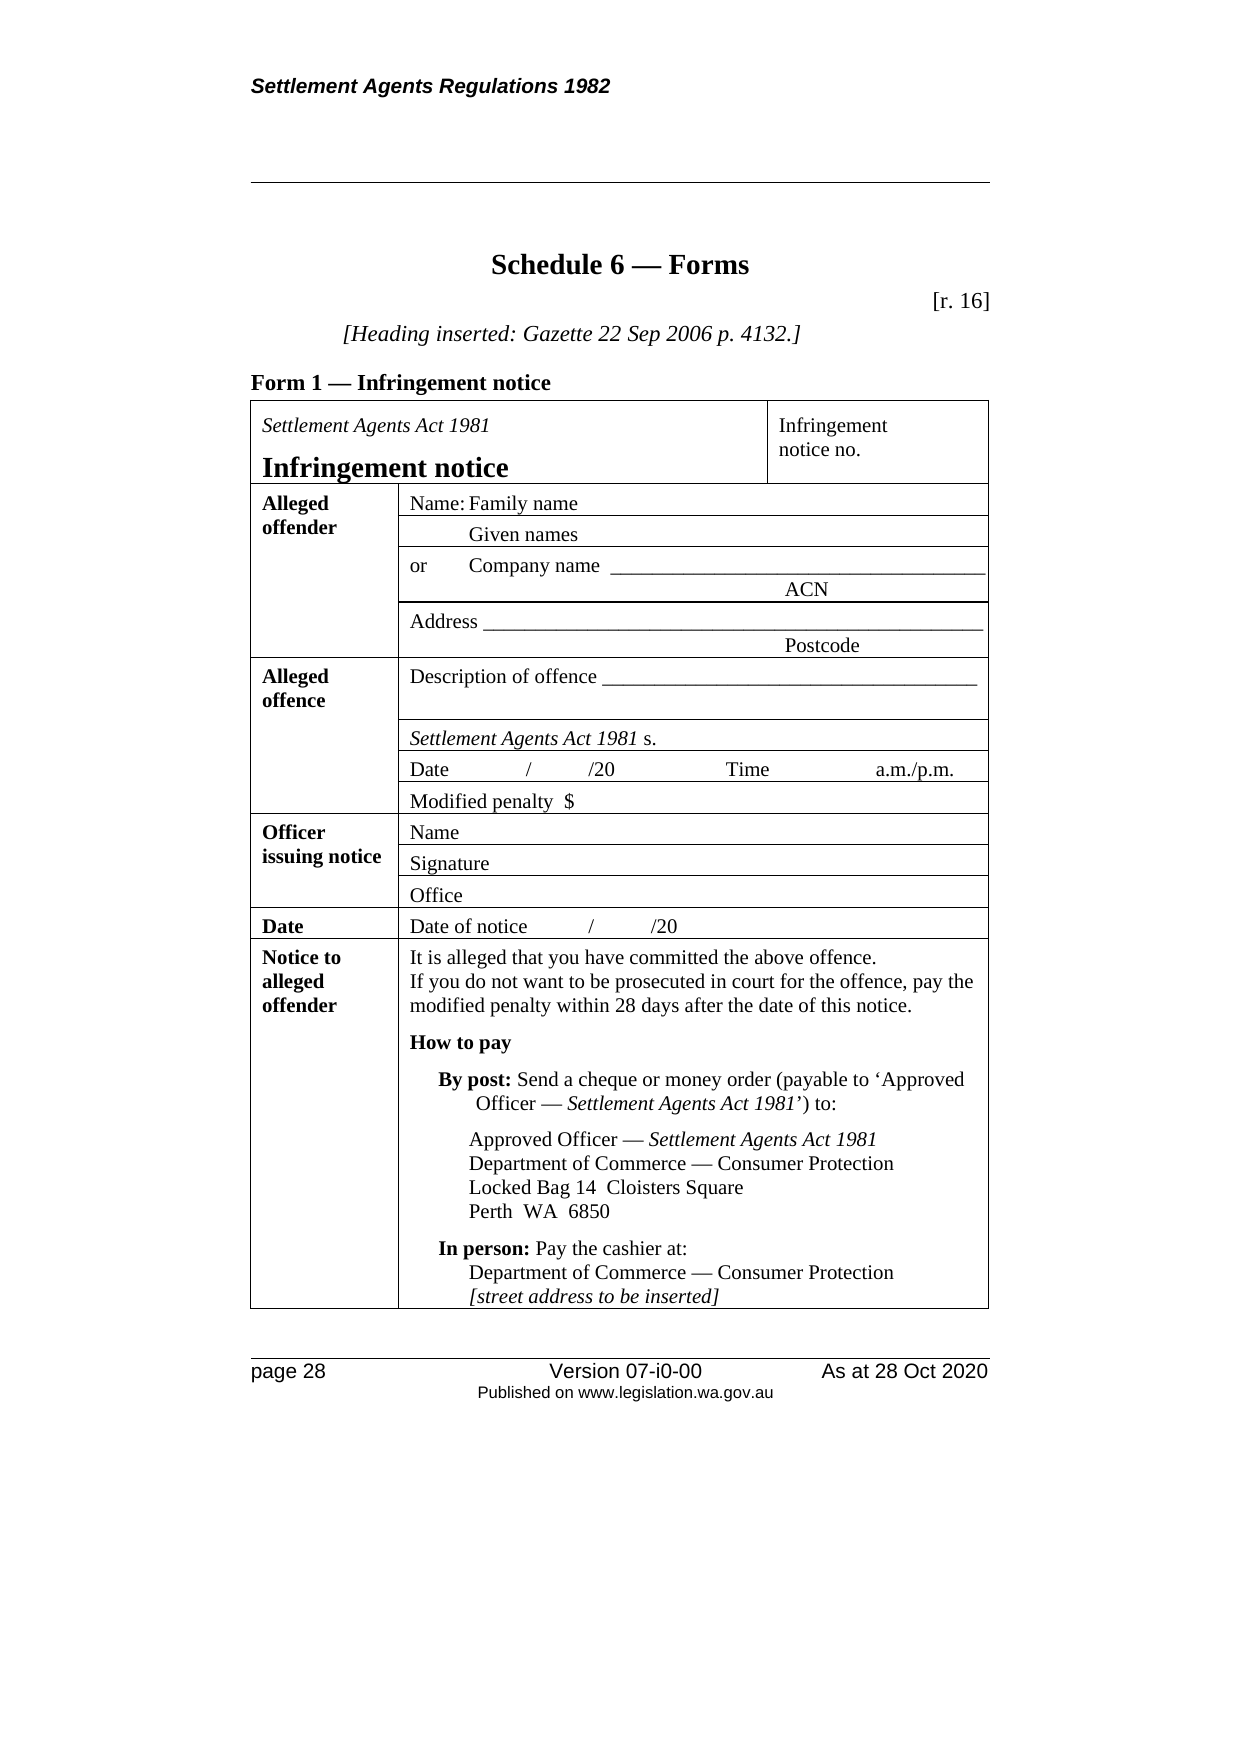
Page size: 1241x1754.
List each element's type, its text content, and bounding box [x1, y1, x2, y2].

table_header Settlement Agents Act 1981 Infringement notice [251, 401, 767, 483]
table_cell Modified penalty $ [399, 782, 988, 813]
table_cell Name: Family name [399, 484, 988, 515]
table_cell Signature [399, 845, 988, 875]
subtitle Schedule 6 — Forms [251, 247, 990, 281]
table_cell Name [399, 814, 988, 844]
subtitle Form 1 — Infringement notice [251, 369, 990, 396]
table_cell Officer issuing notice [251, 814, 398, 907]
table_cell Description of offence ____________________________________ [399, 658, 988, 718]
table_cell Date / /20 Time a.m./p.m. [399, 751, 988, 781]
text [r. 16] [251, 287, 990, 314]
table_cell It is alleged that you have committed the above offence. If you do not want to be prosecuted in court for the offence, pay the modified penalty within 28 days after the date of this notice. How to pay By post: Send a cheque or money order (payable to ‘Approved Officer — Settlement Agents Act 1981’) to: Approved Officer — Settlement Agents Act 1981 Department of Commerce — Consumer Protection Locked Bag 14 Cloisters Square Perth WA 6850 In person: Pay the cashier at: Department of Commerce — Consumer Protection [street address to be inserted] [399, 939, 988, 1308]
table_cell Settlement Agents Act 1981 s. [399, 720, 988, 750]
table_cell Office [399, 876, 988, 907]
table_cell Notice to alleged offender [251, 939, 398, 1308]
table_cell Address ________________________________________________ Postcode [399, 603, 988, 657]
table_cell Alleged offender [251, 484, 398, 657]
table_cell Given names [399, 516, 988, 546]
table_header Infringement notice no. [768, 401, 988, 483]
table_cell or Company name ____________________________________ ACN [399, 547, 988, 601]
table_cell Alleged offence [251, 658, 398, 813]
table_cell Date [251, 908, 398, 938]
table_cell Date of notice / /20 [399, 908, 988, 938]
subtitle [Heading inserted: Gazette 22 Sep 2006 p. 4132.] [251, 320, 990, 346]
